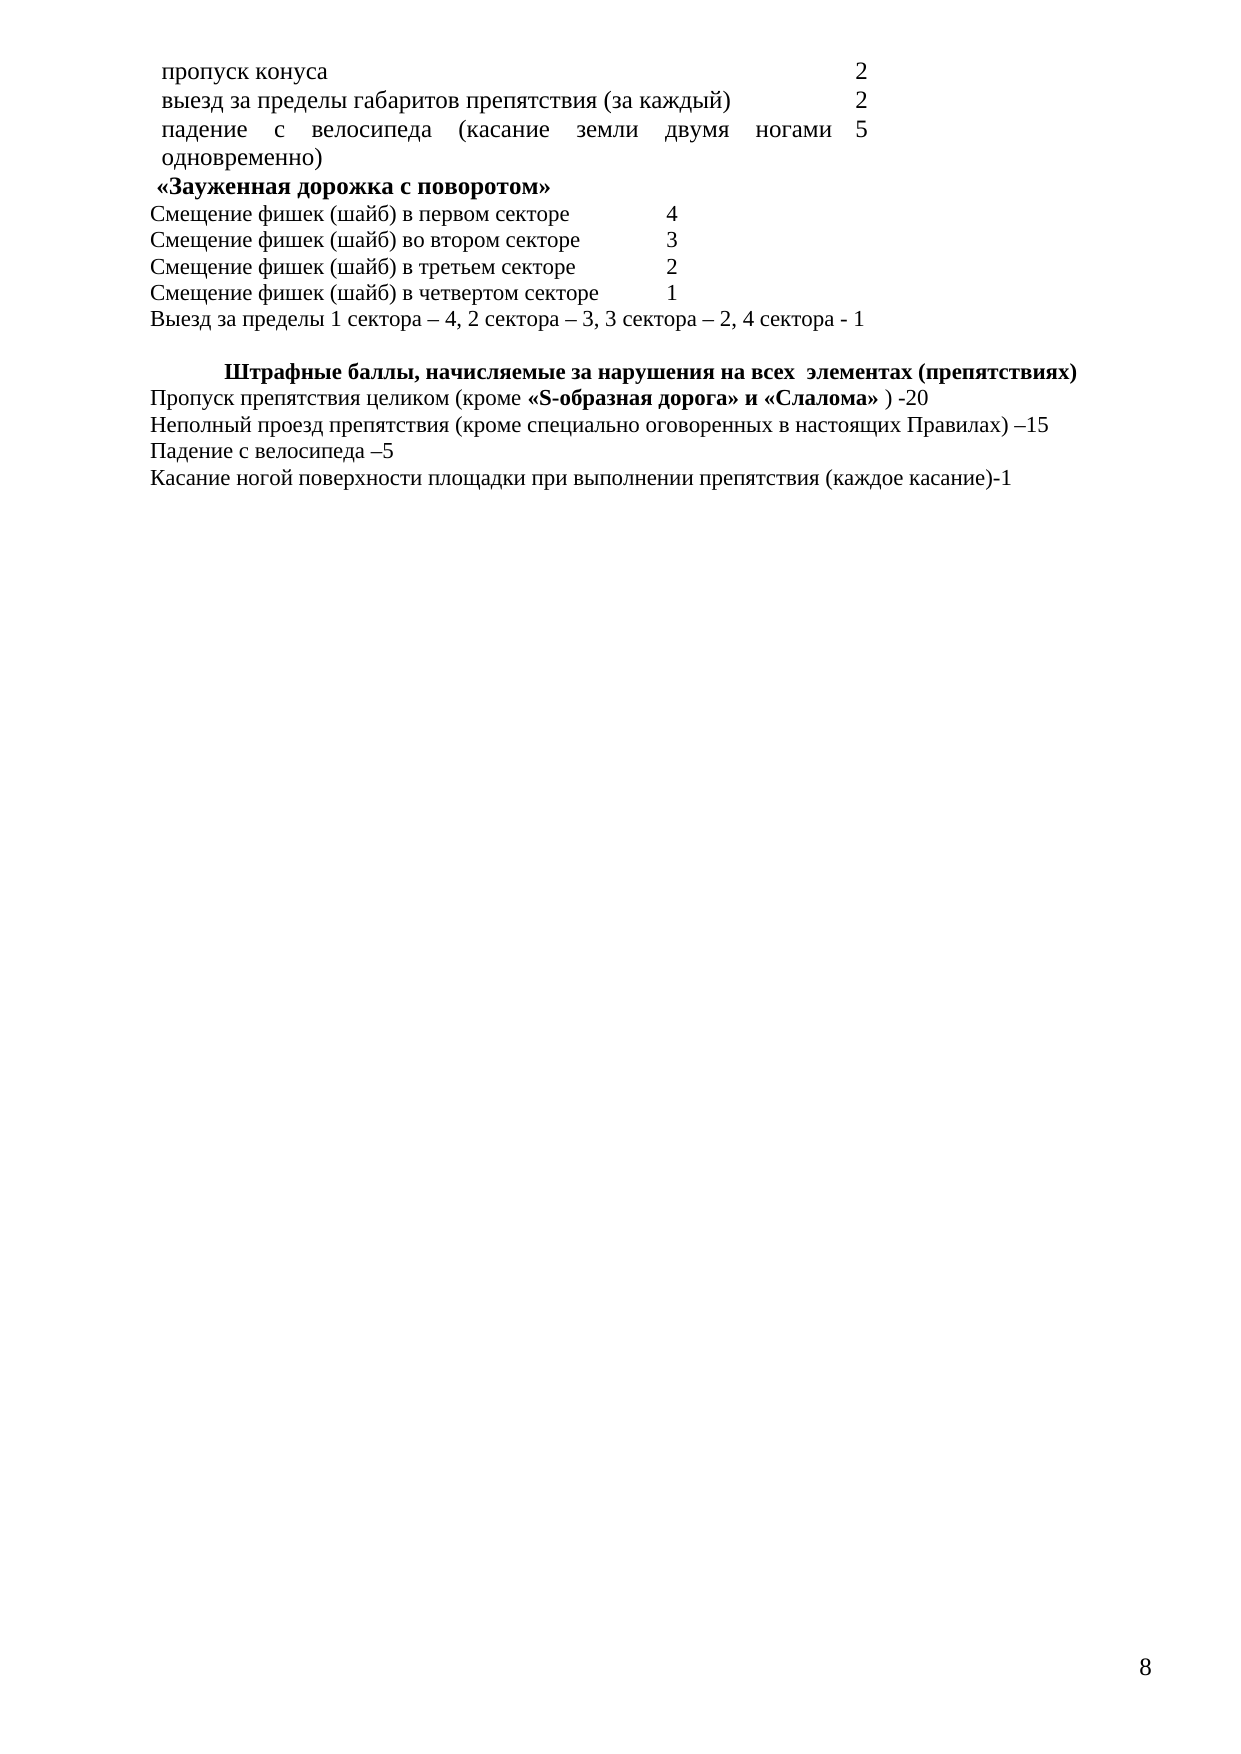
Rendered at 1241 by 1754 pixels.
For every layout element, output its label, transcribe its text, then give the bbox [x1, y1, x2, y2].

text Штрафные баллы, начисляемые за нарушения на всех элементах (препятствиях) [150, 358, 1152, 384]
text Выезд за пределы 1 сектора – 4, 2 сектора – 3, 3 сектора – 2, 4 сектора - 1 [150, 305, 1152, 332]
text Смещение фишек (шайб) в первом секторе 4 [150, 200, 1152, 226]
text Падение с велосипеда –5 [150, 437, 1152, 463]
text Неполный проезд препятствия (кроме специально оговоренных в настоящих Правилах) –15 [150, 411, 1152, 437]
table_cell 2 [844, 85, 894, 114]
table_cell пропуск конуса [150, 56, 844, 85]
table_cell падение с велосипеда (касание земли двумя ногами одновременно) [150, 114, 844, 171]
table_cell 2 [844, 56, 894, 85]
text Смещение фишек (шайб) в четвертом секторе 1 [150, 279, 1152, 305]
table_cell 5 [844, 114, 894, 171]
text Касание ногой поверхности площадки при выполнении препятствия (каждое касание)-1 [150, 463, 1152, 490]
table_cell выезд за пределы габаритов препятствия (за каждый) [150, 85, 844, 114]
text Пропуск препятствия целиком (кроме «S-образная дорога» и «Слалома» ) -20 [150, 384, 1152, 411]
text Смещение фишек (шайб) в третьем секторе 2 [150, 253, 1152, 279]
text Смещение фишек (шайб) во втором секторе 3 [150, 226, 1152, 253]
text «Зауженная дорожка с поворотом» [150, 171, 1152, 200]
